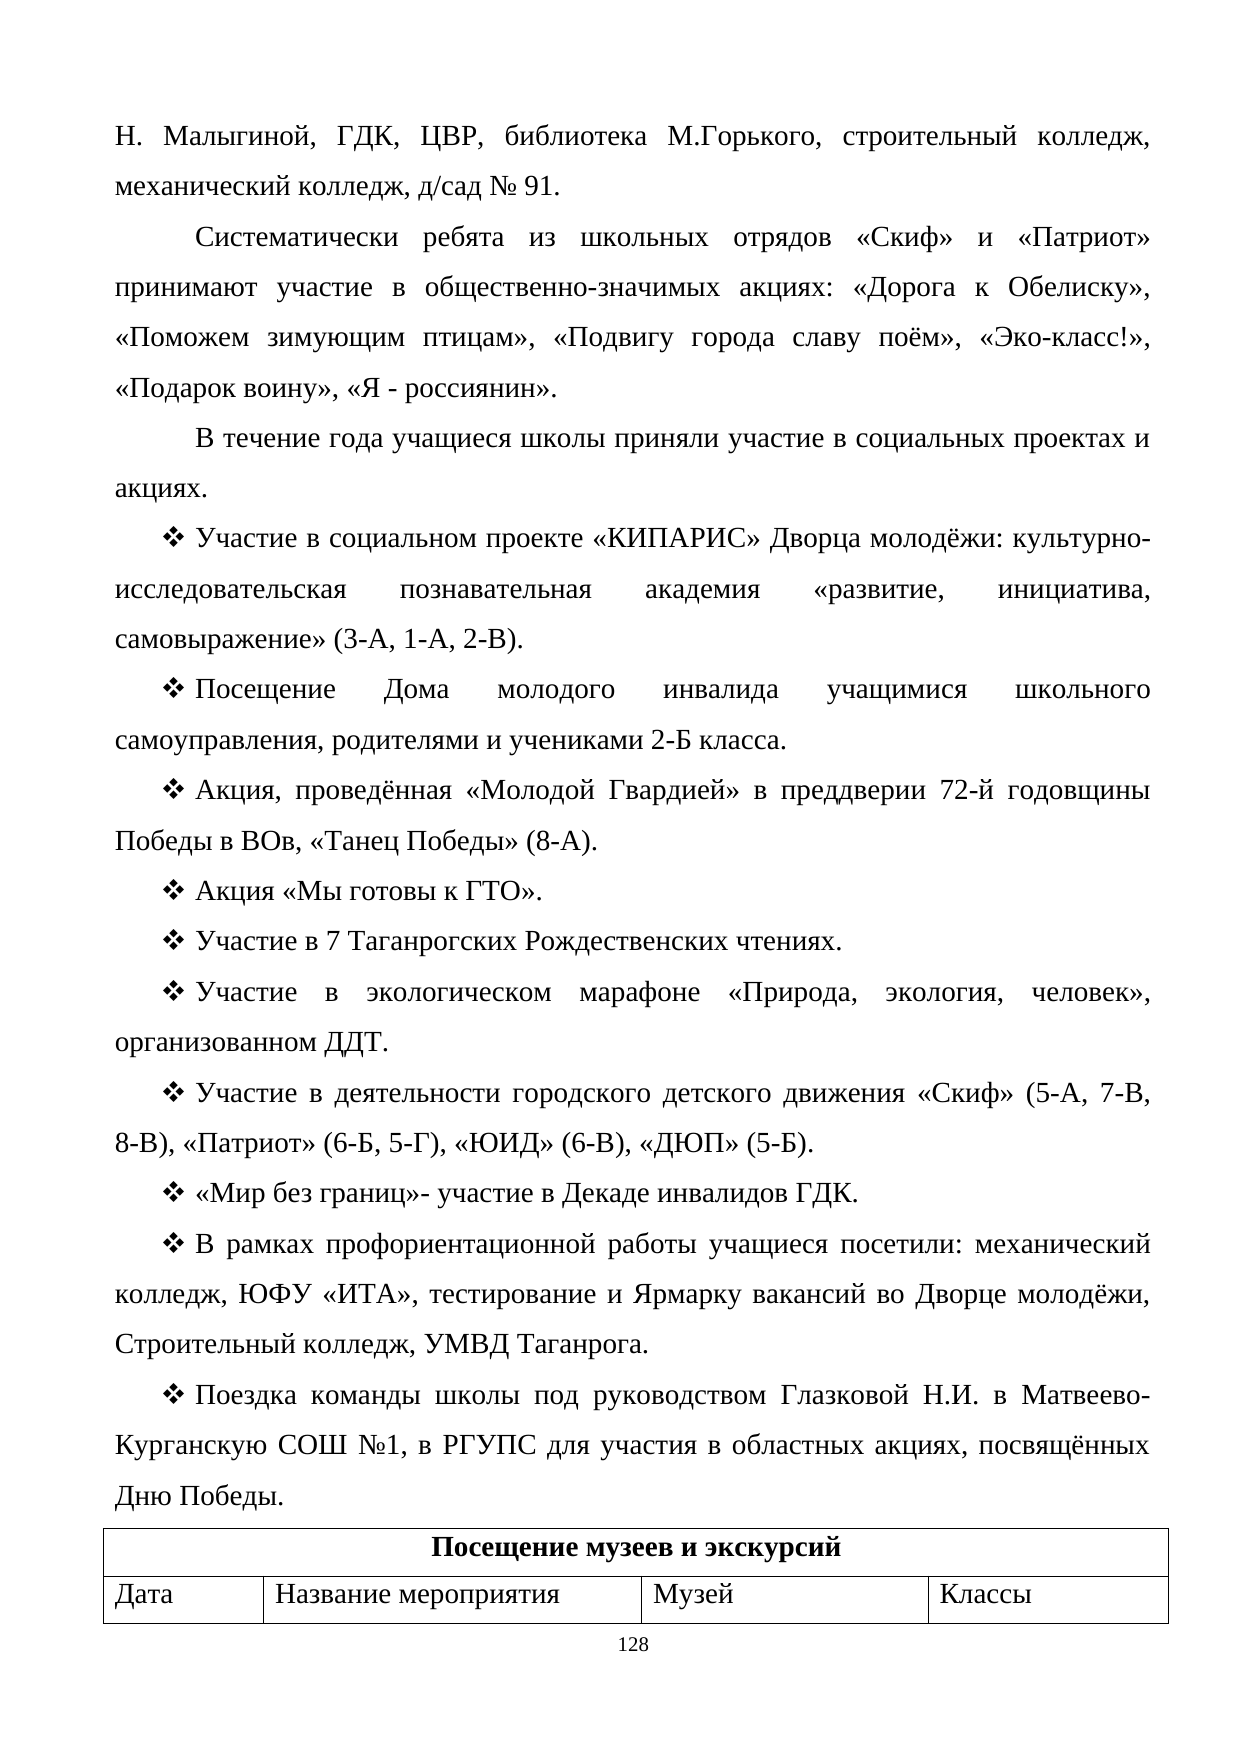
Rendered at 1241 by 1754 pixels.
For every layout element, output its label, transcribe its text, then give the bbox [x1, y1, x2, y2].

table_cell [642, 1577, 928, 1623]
list Посещение Дома молодого инвалида учащимися школьного самоуправления, родителями и учениками 2-Б класса. [114, 672, 1152, 756]
list «Мир без границ»- участие в Декаде инвалидов ГДК. [114, 1175, 1152, 1209]
text В течение года учащиеся школы приняли участие в социальных проектах и акциях. [114, 420, 1152, 504]
list Акция «Мы готовы к ГТО». [114, 873, 1152, 907]
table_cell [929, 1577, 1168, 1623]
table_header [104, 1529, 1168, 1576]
list Участие в экологическом марафоне «Природа, экология, человек», организованном ДДТ. [114, 974, 1152, 1058]
list Участие в 7 Таганрогских Рождественских чтениях. [114, 923, 1152, 957]
list В рамках профориентационной работы учащиеся посетили: механический колледж, ЮФУ «ИТА», тестирование и Ярмарку вакансий во Дворце молодёжи, Строительный колледж, УМВД Таганрога. [114, 1226, 1152, 1360]
list Поездка команды школы под руководством Глазковой Н.И. в Матвеево-Курганскую СОШ №1, в РГУПС для участия в областных акциях, посвящённых Дню Победы. [114, 1377, 1152, 1511]
list Акция, проведённая «Молодой Гвардией» в преддверии 72-й годовщины Победы в ВОв, «Танец Победы» (8-А). [114, 772, 1152, 856]
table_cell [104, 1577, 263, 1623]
text Систематически ребята из школьных отрядов «Скиф» и «Патриот» принимают участие в общественно-значимых акциях: «Дорога к Обелиску», «Поможем зимующим птицам», «Подвигу города славу поём», «Эко-класс!», «Подарок воину», «Я - россиянин». [114, 219, 1152, 403]
list Участие в деятельности городского детского движения «Скиф» (5-А, 7-В, 8-В), «Патриот» (6-Б, 5-Г), «ЮИД» (6-В), «ДЮП» (5-Б). [114, 1075, 1152, 1159]
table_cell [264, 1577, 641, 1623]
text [114, 118, 1152, 202]
list Участие в социальном проекте «КИПАРИС» Дворца молодёжи: культурно-исследовательская познавательная академия «развитие, инициатива, самовыражение» (3-А, 1-А, 2-В). [114, 521, 1152, 655]
